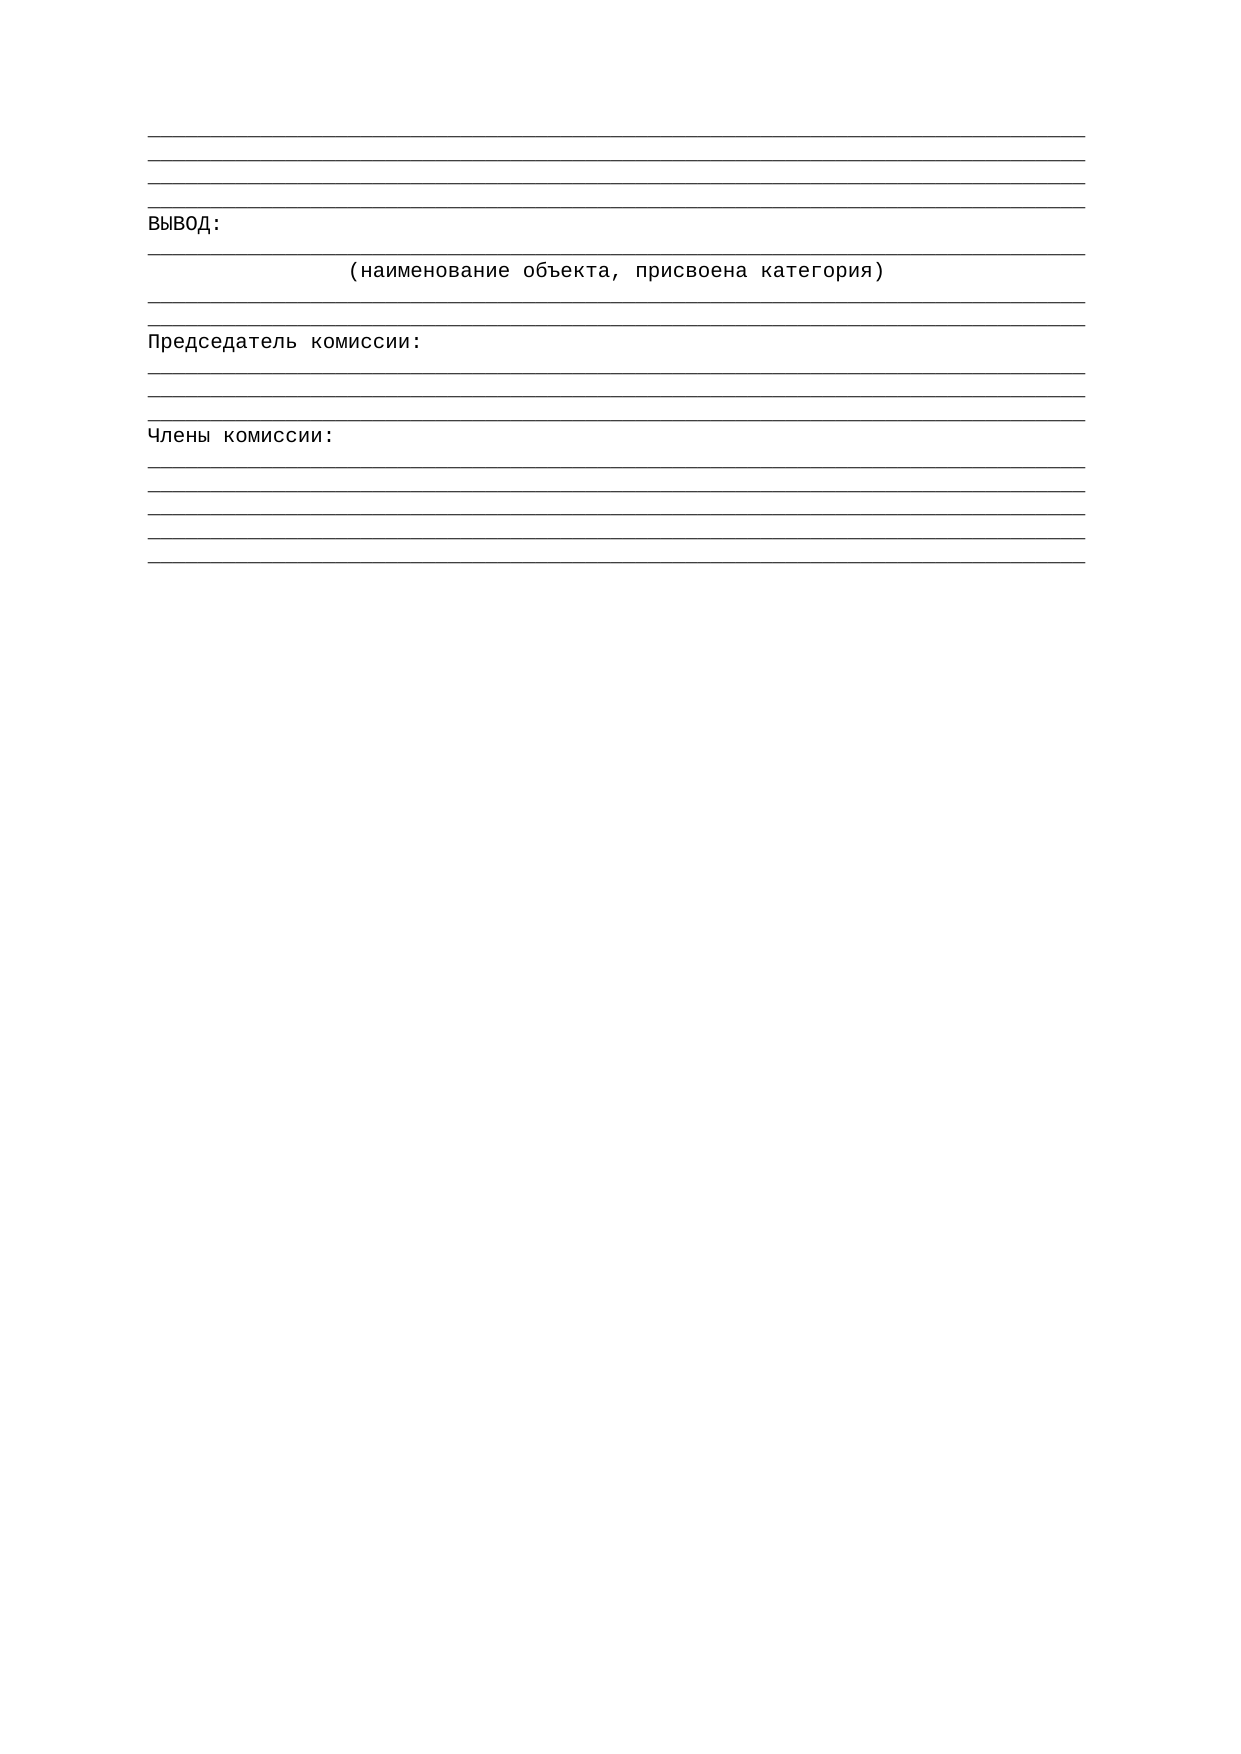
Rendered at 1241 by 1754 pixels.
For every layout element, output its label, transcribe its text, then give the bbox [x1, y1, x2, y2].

text ___________________________________________________________________________ [148, 449, 1092, 473]
text ___________________________________________________________________________ [148, 544, 1092, 567]
text ___________________________________________________________________________ [148, 520, 1092, 544]
text ___________________________________________________________________________ [148, 473, 1092, 496]
text ___________________________________________________________________________ [148, 496, 1092, 520]
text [148, 165, 1092, 189]
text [148, 118, 1092, 142]
text ___________________________________________________________________________ [148, 378, 1092, 402]
text Председатель комиссии: [148, 331, 1092, 354]
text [148, 142, 1092, 165]
text ___________________________________________________________________________ [148, 307, 1092, 331]
text ___________________________________________________________________________ [148, 402, 1092, 426]
text ___________________________________________________________________________ [148, 284, 1092, 307]
text ___________________________________________________________________________ [148, 189, 1092, 213]
text ___________________________________________________________________________ [148, 354, 1092, 378]
text (наименование объекта, присвоена категория) [148, 260, 1092, 284]
text ВЫВОД: [148, 213, 1092, 236]
text ___________________________________________________________________________ [148, 236, 1092, 260]
text Члены комиссии: [148, 426, 1092, 449]
